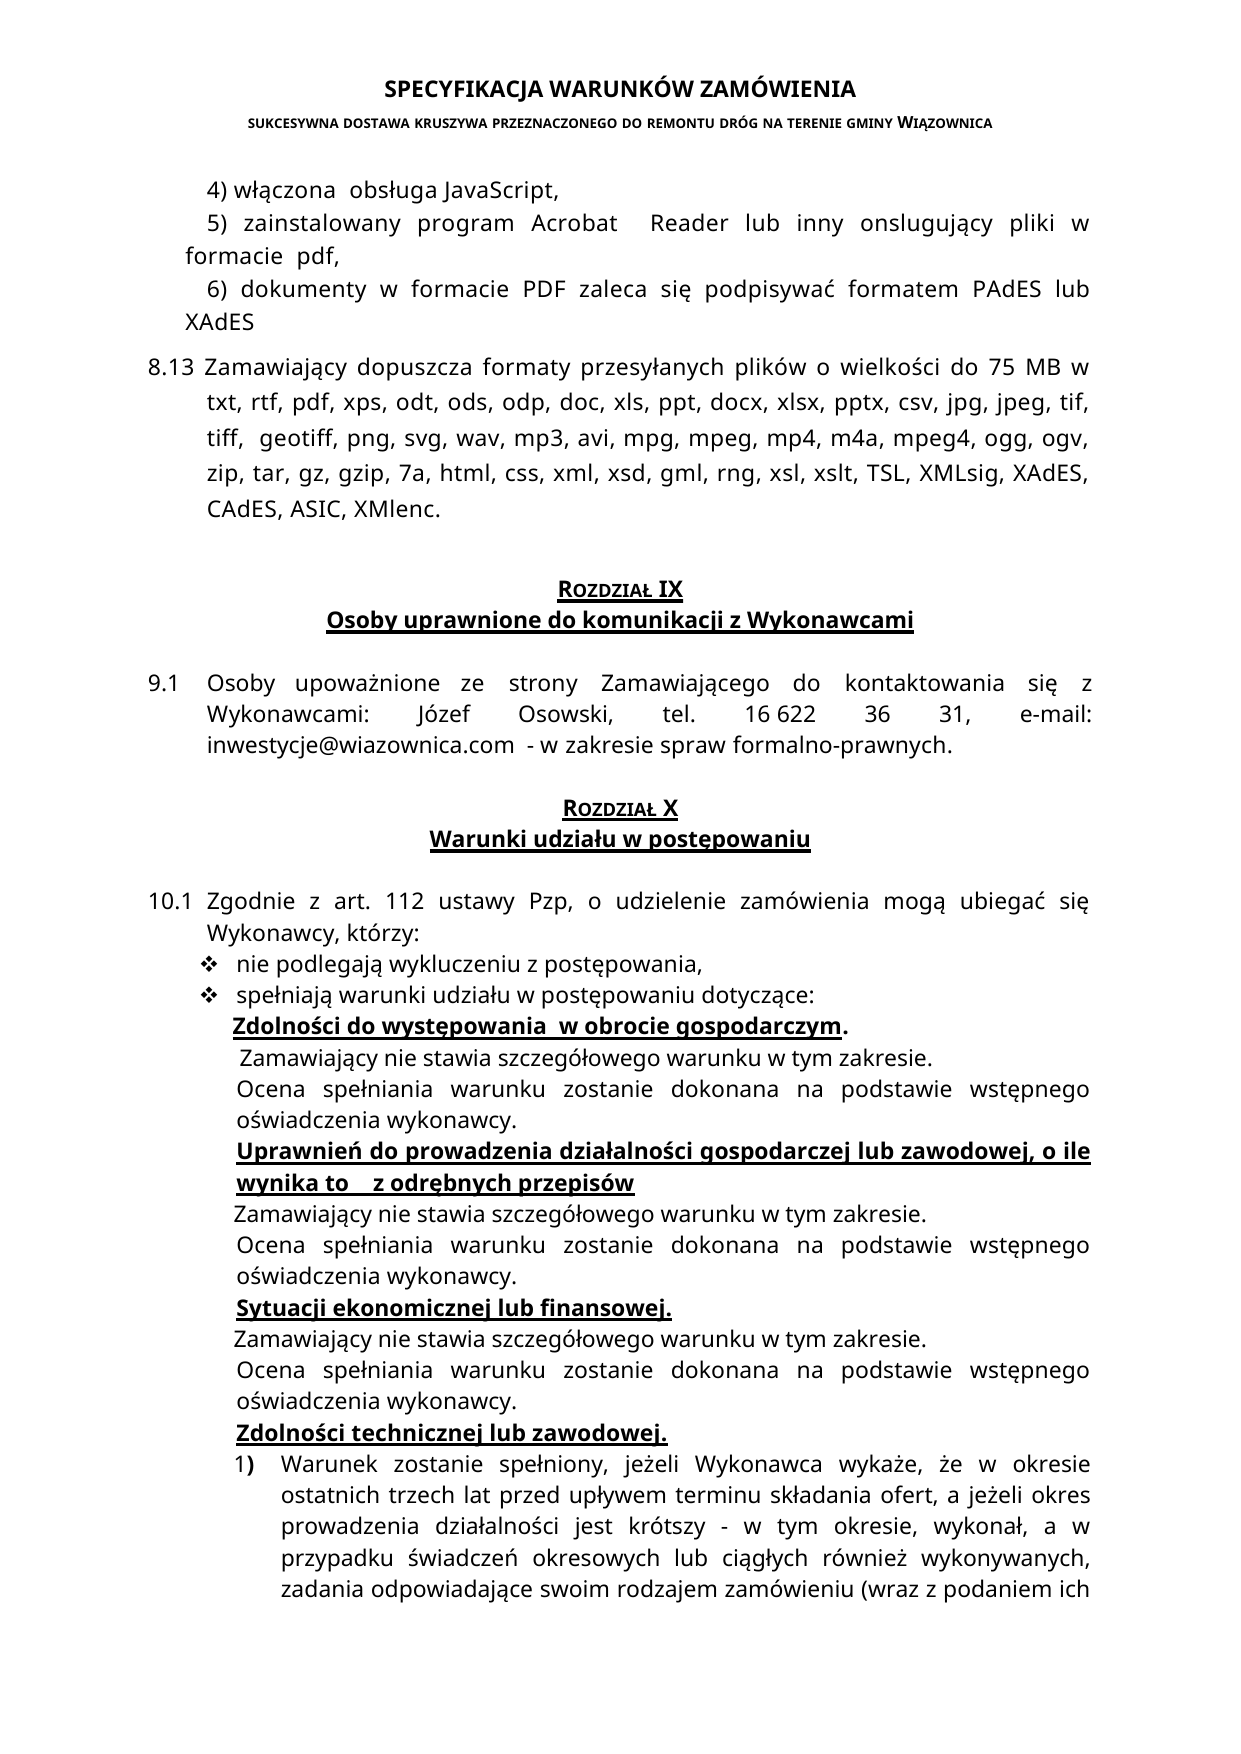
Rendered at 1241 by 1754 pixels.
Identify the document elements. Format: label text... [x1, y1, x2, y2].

list Sytuacji ekonomicznej lub finansowej. [236, 1291, 1091, 1323]
list Osoby upoważnione ze strony Zamawiającego do kontaktowania się z Wykonawcami: Józef Osowski, tel. 16 622 36 31, e-mail: inwestycje@wiazownica.com - w zakresie spraw formalno-prawnych. [148, 666, 1093, 760]
text Zamawiający nie stawia szczegółowego warunku w tym zakresie. [221, 1323, 1091, 1354]
text Ocena spełniania warunku zostanie dokonana na podstawie wstępnego oświadczenia wykonawcy. [236, 1229, 1091, 1291]
text Ocena spełniania warunku zostanie dokonana na podstawie wstępnego oświadczenia wykonawcy. [236, 1073, 1091, 1135]
list 4) włączona obsługa JavaScript, [185, 173, 1091, 206]
list 6) dokumenty w formacie PDF zaleca się podpisywać formatem PAdES lub XAdES [185, 271, 1091, 337]
list spełniają warunki udziału w postępowaniu dotyczące: [199, 979, 1091, 1010]
list 5) zainstalowany program Acrobat Reader lub inny onslugujący pliki w formacie pdf, [185, 206, 1091, 271]
text Rozdział IX Osoby uprawnione do komunikacji z Wykonawcami [148, 573, 1093, 635]
list nie podlegają wykluczeniu z postępowania, [199, 948, 1091, 979]
text Uprawnień do prowadzenia działalności gospodarczej lub zawodowej, o ile wynika to z odrębnych przepisów [236, 1135, 1091, 1162]
text Zdolności do występowania w obrocie gospodarczym. [148, 1010, 1091, 1041]
text Uprawnień do prowadzenia działalności gospodarczej lub zawodowej, o ile wynika to z odrębnych przepisów [236, 1165, 1091, 1198]
text Zamawiający nie stawia szczegółowego warunku w tym zakresie. [221, 1041, 1091, 1073]
text Zdolności technicznej lub zawodowej. [162, 1416, 1091, 1448]
text 8.13 Zamawiający dopuszcza formaty przesyłanych plików o wielkości do 75 MB w txt, rtf, pdf, xps, odt, ods, odp, doc, xls, ppt, docx, xlsx, pptx, csv, jpg, jpeg, tif, tiff, geotiff, png, svg, wav, mp3, avi, mpg, mpeg, mp4, m4a, mpeg4, ogg, ogv, zip, tar, gz, gzip, 7a, html, css, xml, xsd, gml, rng, xsl, xslt, TSL, XMLsig, XAdES, CAdES, ASIC, XMlenc. [148, 349, 1091, 524]
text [221, 1448, 1091, 1604]
list Zgodnie z art. 112 ustawy Pzp, o udzielenie zamówienia mogą ubiegać się Wykonawcy, którzy: [148, 885, 1091, 948]
text Rozdział X Warunki udziału w postępowaniu [148, 791, 1093, 854]
text Ocena spełniania warunku zostanie dokonana na podstawie wstępnego oświadczenia wykonawcy. [236, 1354, 1091, 1416]
text Zamawiający nie stawia szczegółowego warunku w tym zakresie. [221, 1198, 1091, 1229]
